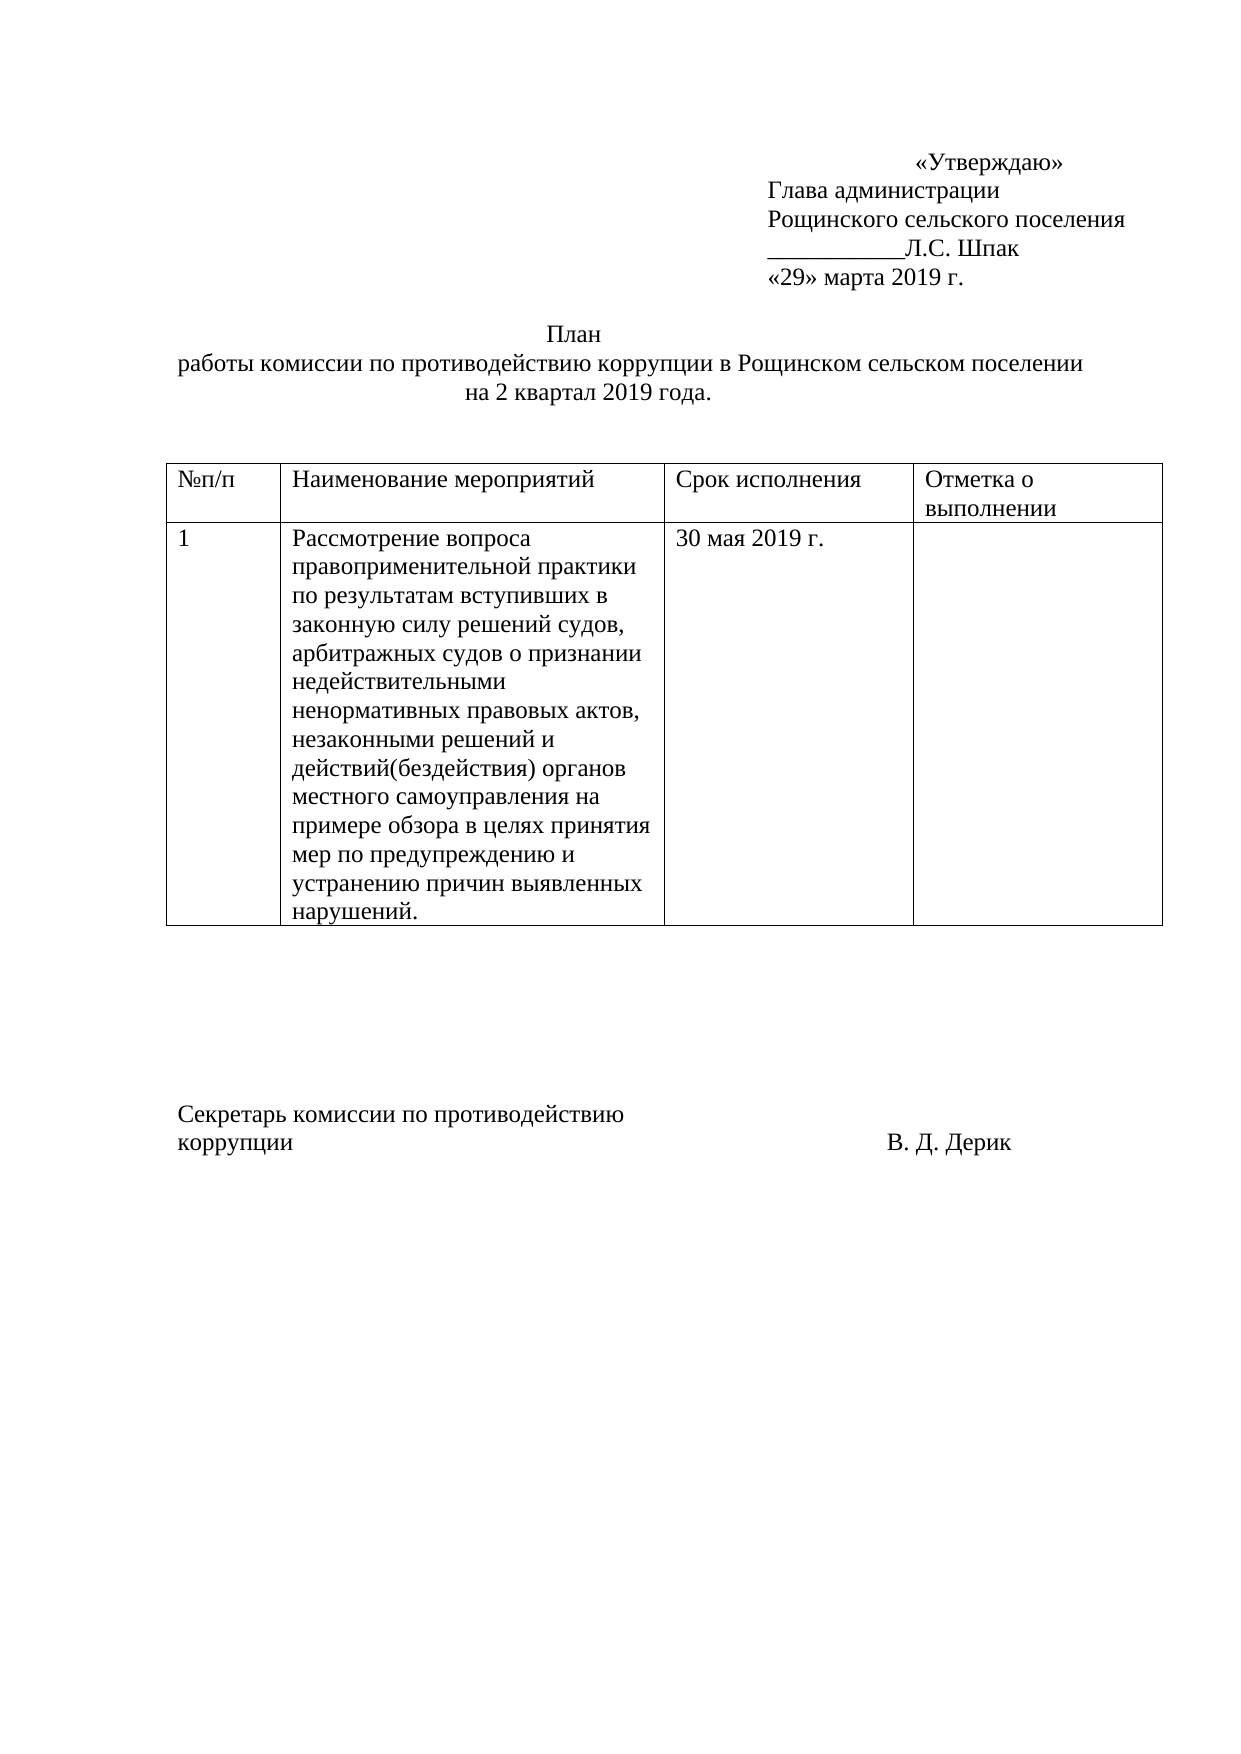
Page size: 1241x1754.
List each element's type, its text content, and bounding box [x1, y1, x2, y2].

table_header №п/п [167, 464, 280, 522]
table_cell [914, 523, 1162, 925]
table_cell 30 мая 2019 г. [665, 523, 913, 925]
text работы комиссии по противодействию коррупции в Рощинском сельском поселении [177, 348, 1152, 377]
text Рощинского сельского поселения [177, 204, 1152, 233]
text План [472, 319, 1152, 348]
text ___________Л.С. Шпак [177, 233, 1152, 262]
text «29» марта 2019 г. [177, 262, 1152, 291]
text коррупции В. Д. Дерик [177, 1127, 1152, 1156]
table_header Отметка о выполнении [914, 464, 1162, 522]
table_header Наименование мероприятий [281, 464, 664, 522]
table_cell Рассмотрение вопроса правоприменительной практики по результатам вступивших в законную силу решений судов, арбитражных судов о признании недействительными ненормативных правовых актов, незаконными решений и действий(бездействия) органов местного самоуправления на примере обзора в целях принятия мер по предупреждению и устранению причин выявленных нарушений. [281, 523, 664, 925]
text Глава администрации [177, 176, 1152, 204]
text «Утверждаю» [177, 147, 1152, 176]
text Секретарь комиссии по противодействию [177, 1099, 1152, 1127]
text на 2 квартал 2019 года. [177, 377, 1152, 406]
table_header Срок исполнения [665, 464, 913, 522]
table_cell 1 [167, 523, 280, 925]
